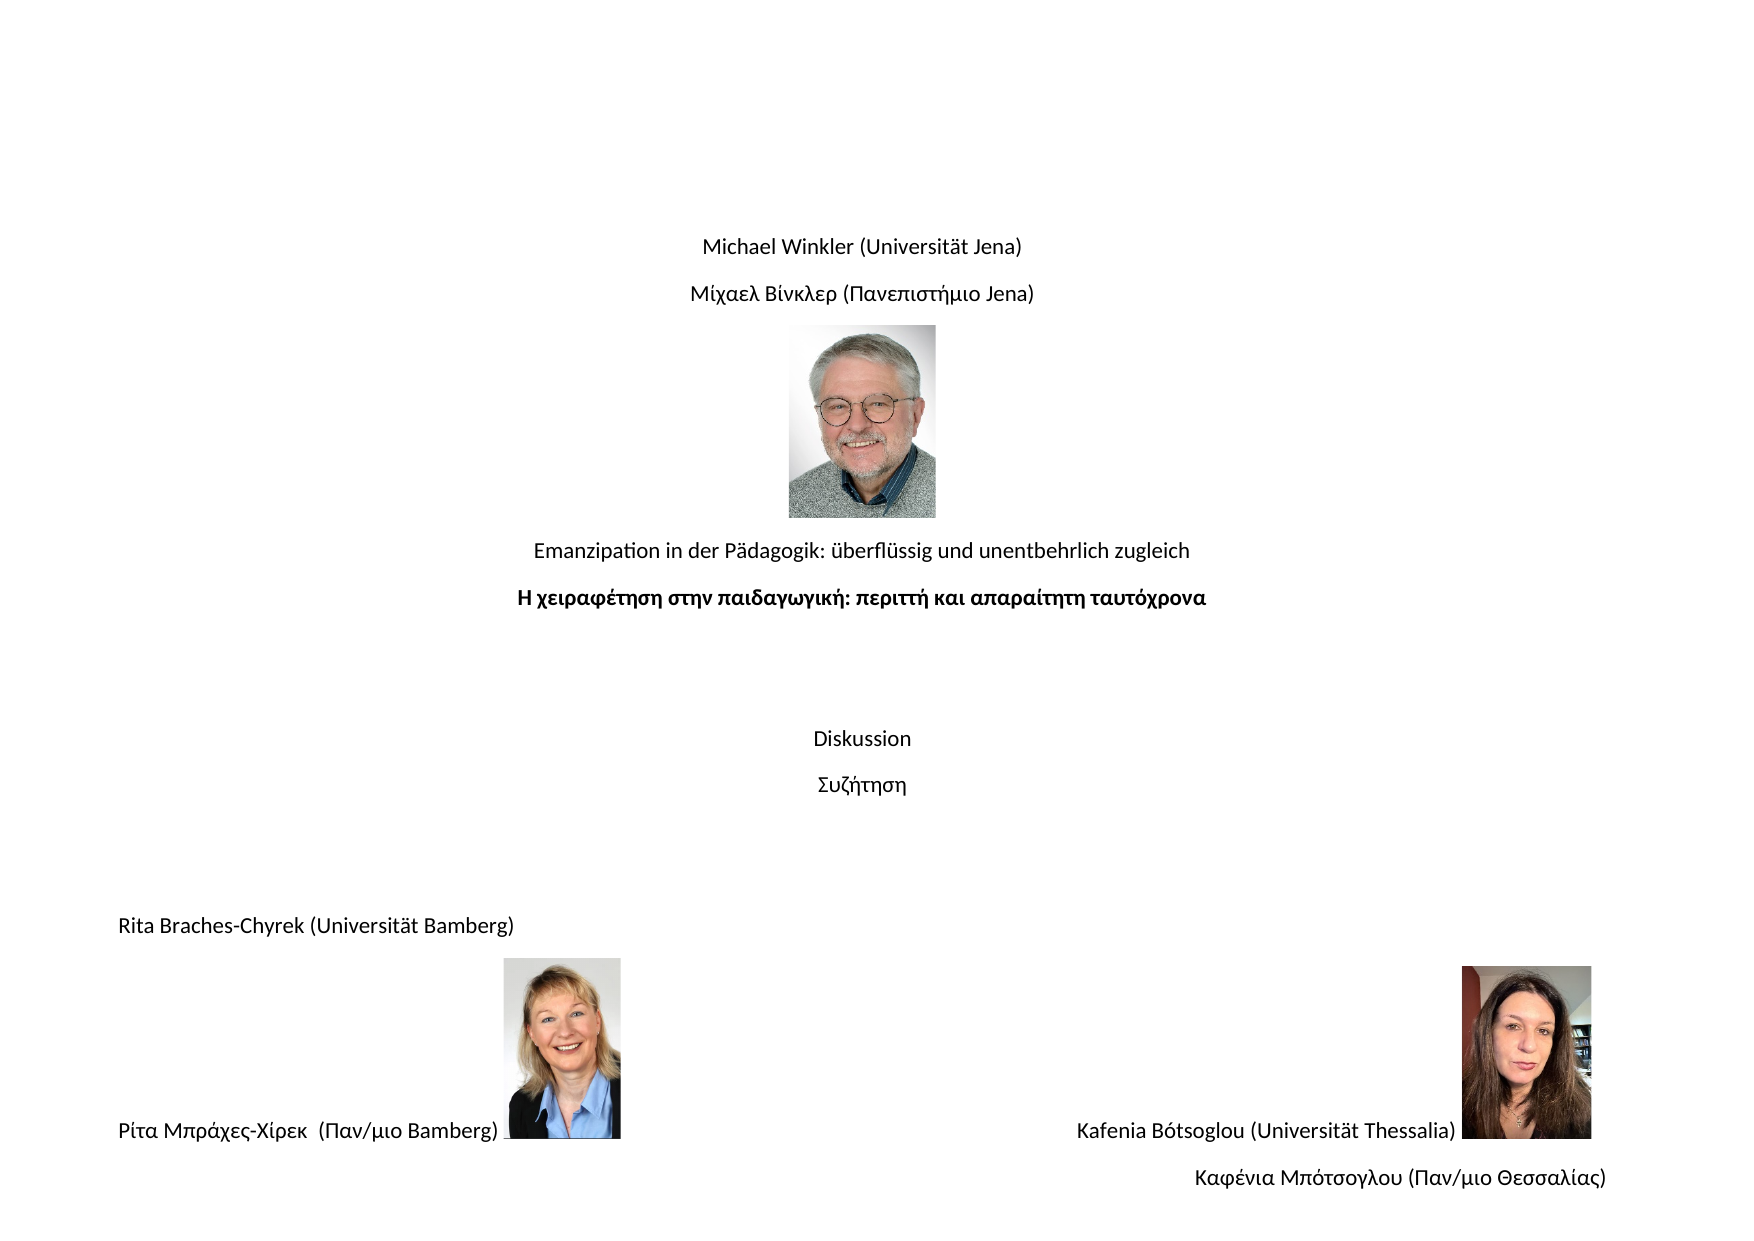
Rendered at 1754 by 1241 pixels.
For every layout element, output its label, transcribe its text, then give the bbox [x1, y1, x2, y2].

picture [1461, 966, 1592, 1139]
text Μίχαελ Βίνκλερ (Πανεπιστήμιο Jena) [118, 279, 1606, 307]
text Καφένια Mπότσογλου (Παν/μιο Θεσσαλίας) [118, 1163, 1606, 1191]
picture [788, 325, 936, 518]
text Emanzipation in der Pädagogik: überflüssig und unentbehrlich zugleich [118, 536, 1606, 564]
text Diskussion [118, 724, 1606, 752]
text Rita Braches-Chyrek (Universität Bamberg) [118, 911, 1606, 939]
picture [503, 958, 621, 1139]
text Ρίτα Μπράχες-Χίρεκ (Παν/μιο Bamberg) Kafenia Bótsoglou (Universität Thessalia) [118, 958, 1606, 1144]
text Συζήτηση [118, 771, 1606, 798]
text Η χειραφέτηση στην παιδαγωγική: περιττή και απαραίτητη ταυτόχρονα [118, 583, 1606, 611]
text Michael Winkler (Universität Jena) [118, 232, 1606, 260]
